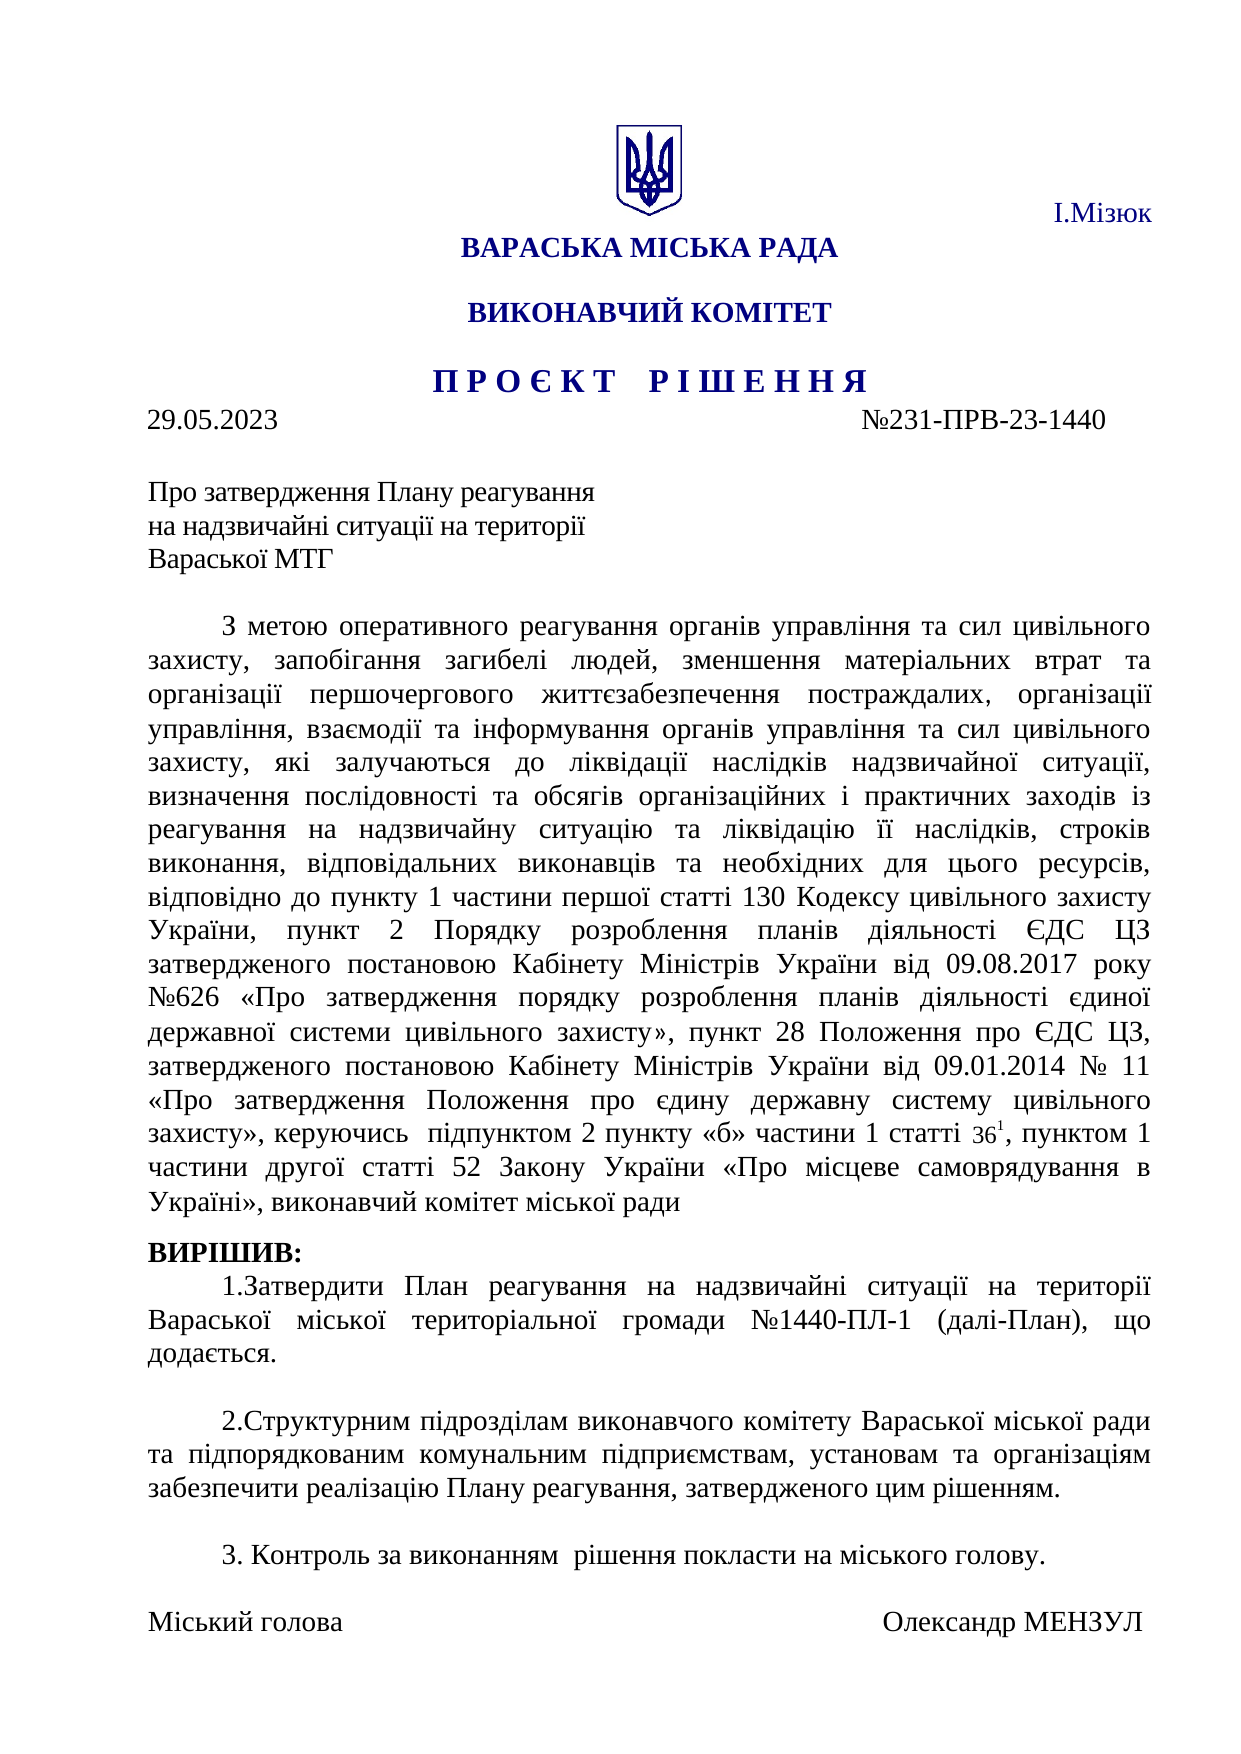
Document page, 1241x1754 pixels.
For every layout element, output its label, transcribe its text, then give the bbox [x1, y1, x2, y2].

text ВАРАСЬКА МІСЬКА РАДА [148, 230, 1151, 264]
text Міський голова Олександр МЕНЗУЛ [148, 1604, 1152, 1637]
text 2.Структурним підрозділам виконавчого комітету Вараської міської ради та підпорядкованим комунальним підприємствам, установам та організаціям забезпечити реалізацію Плану реагування, затвердженого цим рішенням. [148, 1403, 1152, 1503]
text 29.05.2023 №231-ПРВ-23-1440 [110, 402, 1152, 436]
text 3. Контроль за виконанням рішення покласти на міського голову. [148, 1537, 1152, 1570]
picture [607, 122, 689, 222]
text З метою оперативного реагування органів управління та сил цивільного захисту, запобігання загибелі людей, зменшення матеріальних втрат та організації першочергового життєзабезпечення постраждалих, організації управління, взаємодії та інформування органів управління та сил цивільного захисту, які залучаються до ліквідації наслідків надзвичайної ситуації, визначення послідовності та обсягів організаційних і практичних заходів із реагування на надзвичайну ситуацію та ліквідацію її наслідків, строків виконання, відповідальних виконавців та необхідних для цього ресурсів, відповідно до пункту 1 частини першої статті 130 Кодексу цивільного захисту України, пункт 2 Порядку розроблення планів діяльності ЄДС ЦЗ затвердженого постановою Кабінету Міністрів України від 09.08.2017 року №626 «Про затвердження порядку розроблення планів діяльності єдиної державної системи цивільного захисту», пункт 28 Положення про ЄДС ЦЗ, затвердженого постановою Кабінету Міністрів України від 09.01.2014 № 11 «Про затвердження Положення про єдину державну систему цивільного захисту», керуючись підпунктом 2 пункту «б» частини 1 статті , пунктом 1 частини другої статті 52 Закону України «Про місцеве самоврядування в Україні», виконавчий комітет міської ради [148, 608, 1152, 1218]
text Про затвердження Плану реагування на надзвичайні ситуації на території Вараської МТГ [148, 474, 627, 575]
text ВИКОНАВЧИЙ КОМІТЕТ [148, 296, 1152, 329]
text І.Мізюк [148, 122, 1152, 228]
text ВИРІШИВ: [148, 1235, 1152, 1268]
text 1.Затвердити План реагування на надзвичайні ситуації на території Вараської міської територіальної громади №1440-ПЛ-1 (далі-План), що додається. [148, 1268, 1152, 1369]
text П Р О Є К Т Р І Ш Е Н Н Я [148, 361, 1151, 400]
